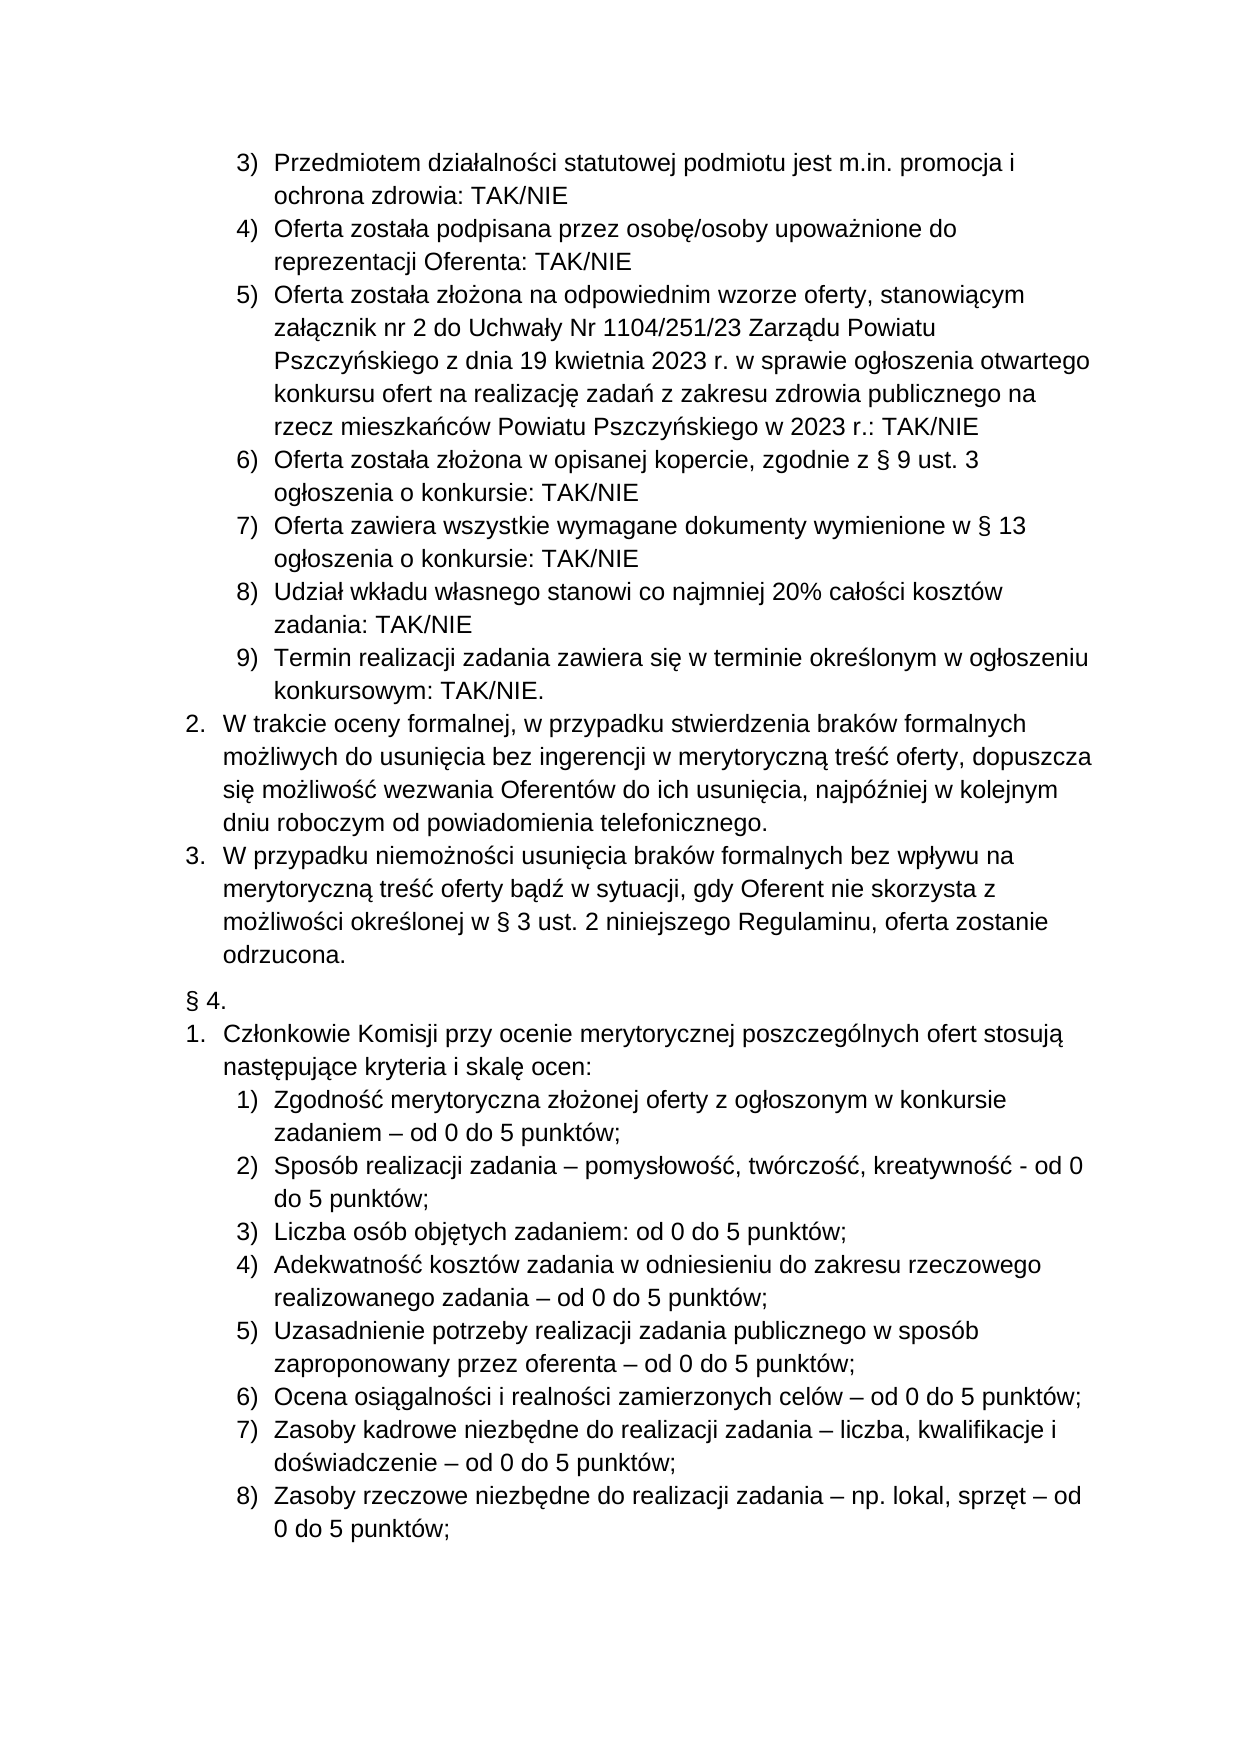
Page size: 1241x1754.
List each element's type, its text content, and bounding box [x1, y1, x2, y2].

list Oferta zawiera wszystkie wymagane dokumenty wymienione w § 13 ogłoszenia o konkursie: TAK/NIE [236, 511, 1093, 573]
list Oferta została złożona w opisanej kopercie, zgodnie z § 9 ust. 3 ogłoszenia o konkursie: TAK/NIE [236, 445, 1093, 507]
list Członkowie Komisji przy ocenie merytorycznej poszczególnych ofert stosują następujące kryteria i skalę ocen: [185, 1019, 1093, 1080]
list Uzasadnienie potrzeby realizacji zadania publicznego w sposób zaproponowany przez oferenta – od 0 do 5 punktów; [236, 1316, 1093, 1378]
list Liczba osób objętych zadaniem: od 0 do 5 punktów; [236, 1217, 1093, 1246]
list W trakcie oceny formalnej, w przypadku stwierdzenia braków formalnych możliwych do usunięcia bez ingerencji w merytoryczną treść oferty, dopuszcza się możliwość wezwania Oferentów do ich usunięcia, najpóźniej w kolejnym dniu roboczym od powiadomienia telefonicznego. [185, 709, 1093, 837]
list Ocena osiągalności i realności zamierzonych celów – od 0 do 5 punktów; [236, 1382, 1093, 1411]
list Przedmiotem działalności statutowej podmiotu jest m.in. promocja i ochrona zdrowia: TAK/NIE [236, 148, 1093, 209]
list Adekwatność kosztów zadania w odniesieniu do zakresu rzeczowego realizowanego zadania – od 0 do 5 punktów; [236, 1250, 1093, 1312]
list Zasoby kadrowe niezbędne do realizacji zadania – liczba, kwalifikacje i doświadczenie – od 0 do 5 punktów; [236, 1415, 1093, 1477]
list Oferta została złożona na odpowiednim wzorze oferty, stanowiącym załącznik nr 2 do Uchwały Nr 1104/251/23 Zarządu Powiatu Pszczyńskiego z dnia 19 kwietnia 2023 r. w sprawie ogłoszenia otwartego konkursu ofert na realizację zadań z zakresu zdrowia publicznego na rzecz mieszkańców Powiatu Pszczyńskiego w 2023 r.: TAK/NIE [236, 280, 1093, 441]
list Zgodność merytoryczna złożonej oferty z ogłoszonym w konkursie zadaniem – od 0 do 5 punktów; [236, 1085, 1093, 1146]
list Sposób realizacji zadania – pomysłowość, twórczość, kreatywność - od 0 do 5 punktów; [236, 1151, 1093, 1212]
list Zasoby rzeczowe niezbędne do realizacji zadania – np. lokal, sprzęt – od 0 do 5 punktów; [236, 1481, 1093, 1543]
list Udział wkładu własnego stanowi co najmniej 20% całości kosztów zadania: TAK/NIE [236, 577, 1093, 639]
text § 4. [185, 986, 1093, 1014]
list W przypadku niemożności usunięcia braków formalnych bez wpływu na merytoryczną treść oferty bądź w sytuacji, gdy Oferent nie skorzysta z możliwości określonej w § 3 ust. 2 niniejszego Regulaminu, oferta zostanie odrzucona. [185, 841, 1093, 969]
list Termin realizacji zadania zawiera się w terminie określonym w ogłoszeniu konkursowym: TAK/NIE. [236, 643, 1093, 705]
list Oferta została podpisana przez osobę/osoby upoważnione do reprezentacji Oferenta: TAK/NIE [236, 214, 1093, 275]
